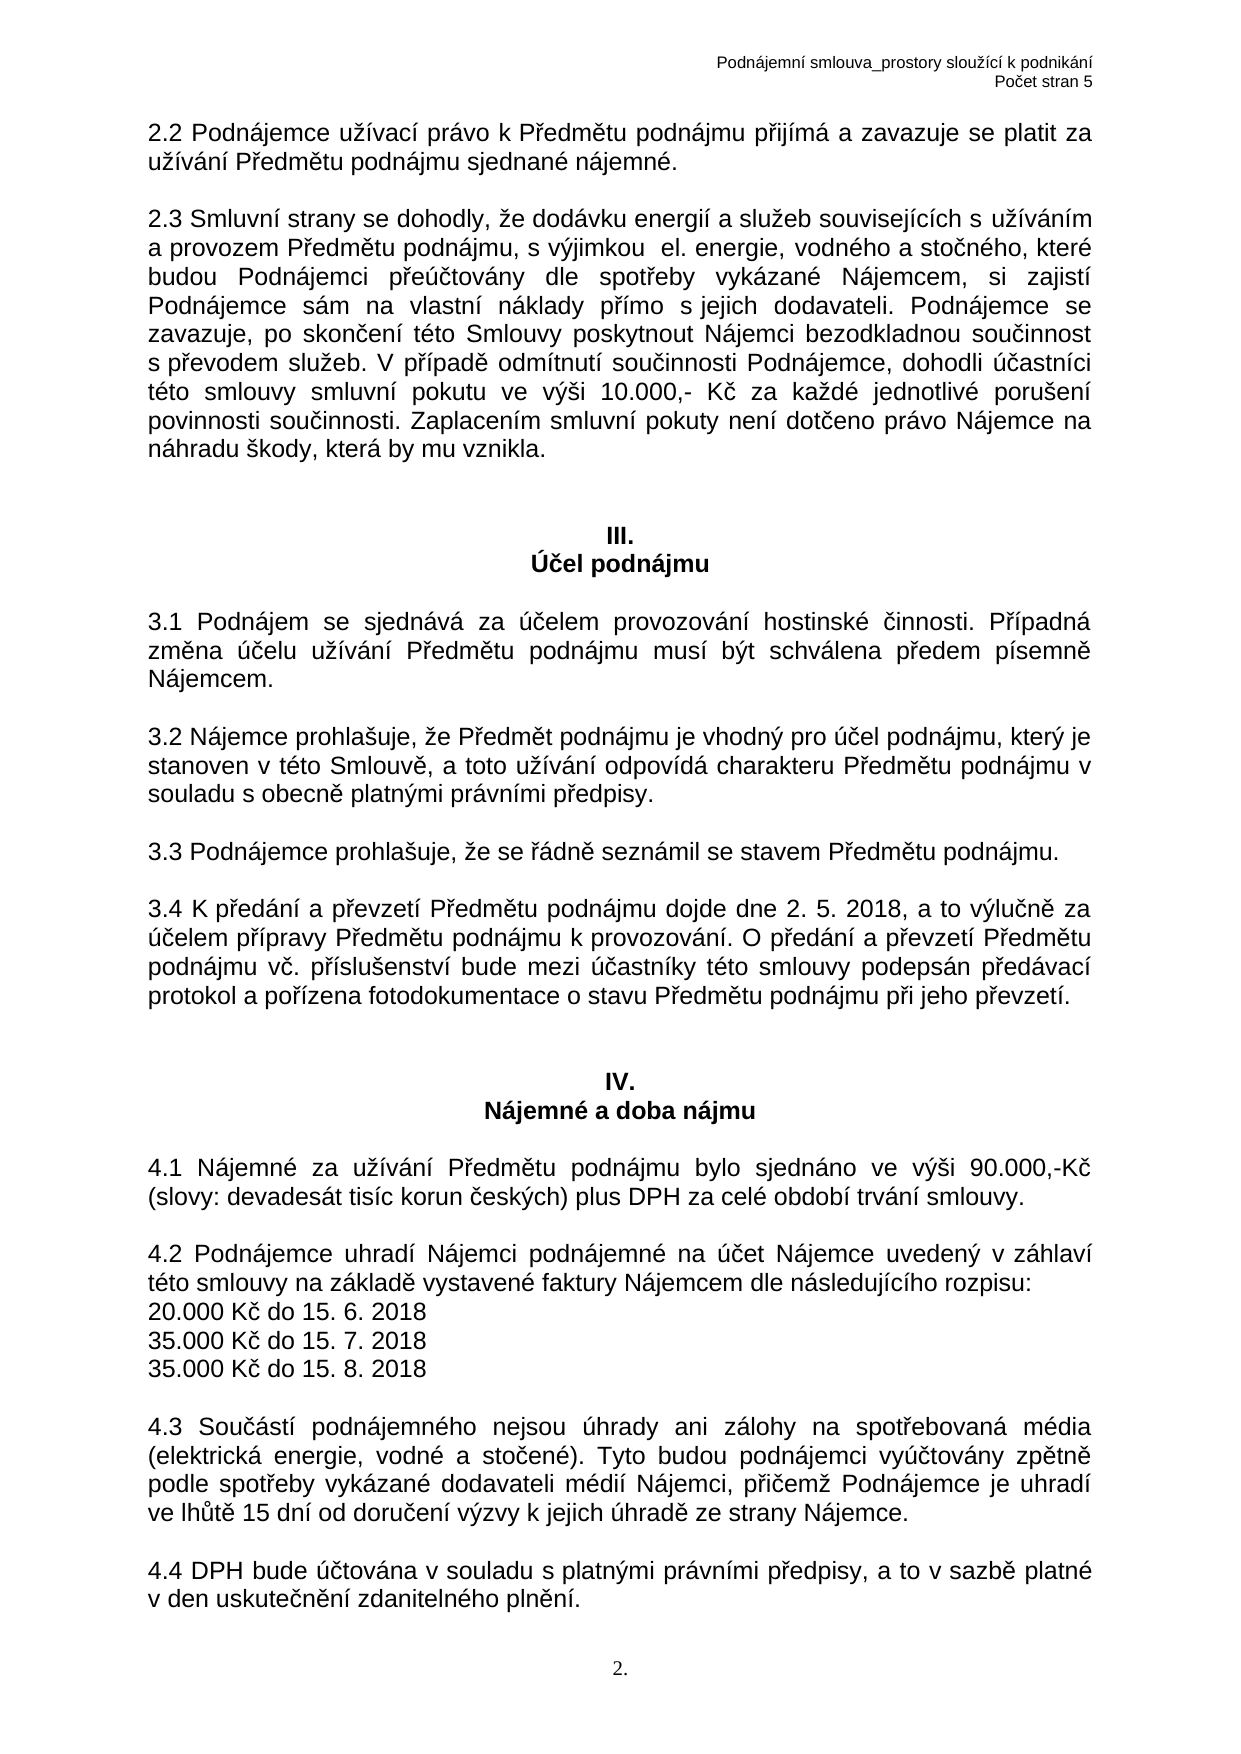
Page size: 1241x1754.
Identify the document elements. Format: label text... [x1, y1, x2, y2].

text Nájemné a doba nájmu [148, 1096, 1092, 1124]
text IV. [148, 1067, 1092, 1096]
text 35.000 Kč do 15. 8. 2018 [148, 1354, 1092, 1383]
text 3.2 Nájemce prohlašuje, že Předmět podnájmu je vhodný pro účel podnájmu, který je stanoven v této Smlouvě, a toto užívání odpovídá charakteru Předmětu podnájmu v souladu s obecně platnými právními předpisy. [148, 722, 1092, 808]
text III. [148, 521, 1092, 549]
text 3.4 K předání a převzetí Předmětu podnájmu dojde dne 2. 5. 2018, a to výlučně za účelem přípravy Předmětu podnájmu k provozování. O předání a převzetí Předmětu podnájmu vč. příslušenství bude mezi účastníky této smlouvy podepsán předávací protokol a pořízena fotodokumentace o stavu Předmětu podnájmu při jeho převzetí. [148, 894, 1092, 1009]
text 4.4 DPH bude účtována v souladu s platnými právními předpisy, a to v sazbě platné v den uskutečnění zdanitelného plnění. [148, 1556, 1092, 1613]
text Účel podnájmu [148, 549, 1092, 578]
text 4.2 Podnájemce uhradí Nájemci podnájemné na účet Nájemce uvedený v záhlaví této smlouvy na základě vystavené faktury Nájemcem dle následujícího rozpisu: [148, 1239, 1092, 1297]
text 20.000 Kč do 15. 6. 2018 [148, 1297, 1092, 1326]
text 2.3 Smluvní strany se dohodly, že dodávku energií a služeb souvisejících s užíváním a provozem Předmětu podnájmu, s výjimkou el. energie, vodného a stočného, které budou Podnájemci přeúčtovány dle spotřeby vykázané Nájemcem, si zajistí Podnájemce sám na vlastní náklady přímo s jejich dodavateli. Podnájemce se zavazuje, po skončení této Smlouvy poskytnout Nájemci bezodkladnou součinnost s převodem služeb. V případě odmítnutí součinnosti Podnájemce, dohodli účastníci této smlouvy smluvní pokutu ve výši 10.000,- Kč za každé jednotlivé porušení povinnosti součinnosti. Zaplacením smluvní pokuty není dotčeno právo Nájemce na náhradu škody, která by mu vznikla. [148, 204, 1092, 463]
text 3.1 Podnájem se sjednává za účelem provozování hostinské činnosti. Případná změna účelu užívání Předmětu podnájmu musí být schválena předem písemně Nájemcem. [148, 607, 1092, 693]
text 4.3 Součástí podnájemného nejsou úhrady ani zálohy na spotřebovaná média (elektrická energie, vodné a stočené). Tyto budou podnájemci vyúčtovány zpětně podle spotřeby vykázané dodavateli médií Nájemci, přičemž Podnájemce je uhradí ve lhůtě 15 dní od doručení výzvy k jejich úhradě ze strany Nájemce. [148, 1412, 1092, 1527]
text 35.000 Kč do 15. 7. 2018 [148, 1326, 1092, 1354]
text 2.2 Podnájemce užívací právo k Předmětu podnájmu přijímá a zavazuje se platit za užívání Předmětu podnájmu sjednané nájemné. [148, 118, 1092, 176]
text 3.3 Podnájemce prohlašuje, že se řádně seznámil se stavem Předmětu podnájmu. [148, 837, 1092, 866]
text 4.1 Nájemné za užívání Předmětu podnájmu bylo sjednáno ve výši 90.000,-Kč (slovy: devadesát tisíc korun českých) plus DPH za celé období trvání smlouvy. [148, 1153, 1092, 1211]
